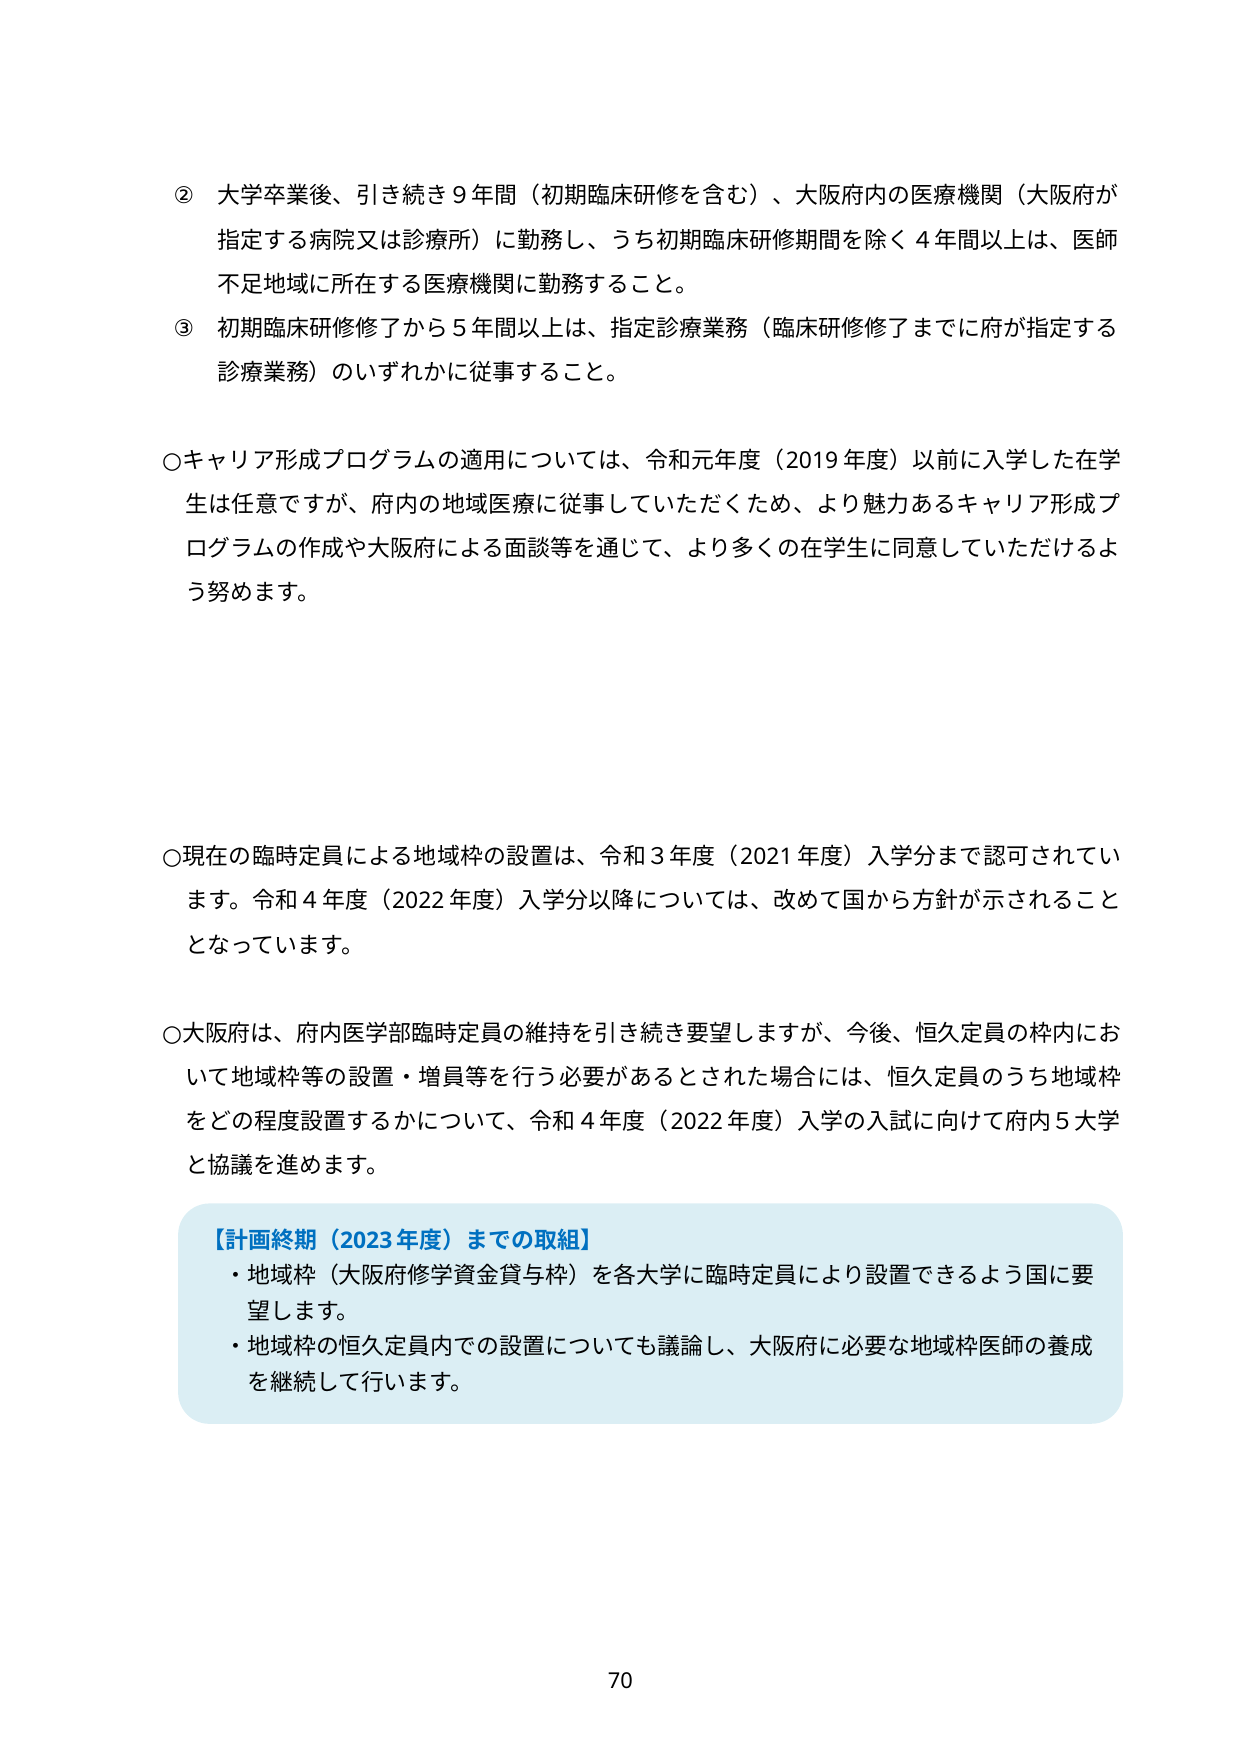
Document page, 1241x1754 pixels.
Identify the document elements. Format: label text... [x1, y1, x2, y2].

text ○現在の臨時定員による地域枠の設置は、令和３年度（2021年度）入学分まで認可されています。令和４年度（2022年度）入学分以降については、改めて国から方針が示されることとなっています。 [162, 833, 1122, 965]
text ○大阪府は、府内医学部臨時定員の維持を引き続き要望しますが、今後、恒久定員の枠内において地域枠等の設置・増員等を行う必要があるとされた場合には、恒久定員のうち地域枠をどの程度設置するかについて、令和４年度（2022年度）入学の入試に向けて府内５大学と協議を進めます。 [162, 1009, 1122, 1185]
list 大学卒業後、引き続き９年間（初期臨床研修を含む）、大阪府内の医療機関（大阪府が指定する病院又は診療所）に勤務し、うち初期臨床研修期間を除く４年間以上は、医師不足地域に所在する医療機関に勤務すること。 [173, 172, 1122, 304]
text ○キャリア形成プログラムの適用については、令和元年度（2019年度）以前に入学した在学生は任意ですが、府内の地域医療に従事していただくため、より魅力あるキャリア形成プログラムの作成や大阪府による面談等を通じて、より多くの在学生に同意していただけるよう努めます。 [162, 436, 1122, 613]
list 初期臨床研修修了から５年間以上は、指定診療業務（臨床研修修了までに府が指定する診療業務）のいずれかに従事すること。 [173, 304, 1122, 392]
